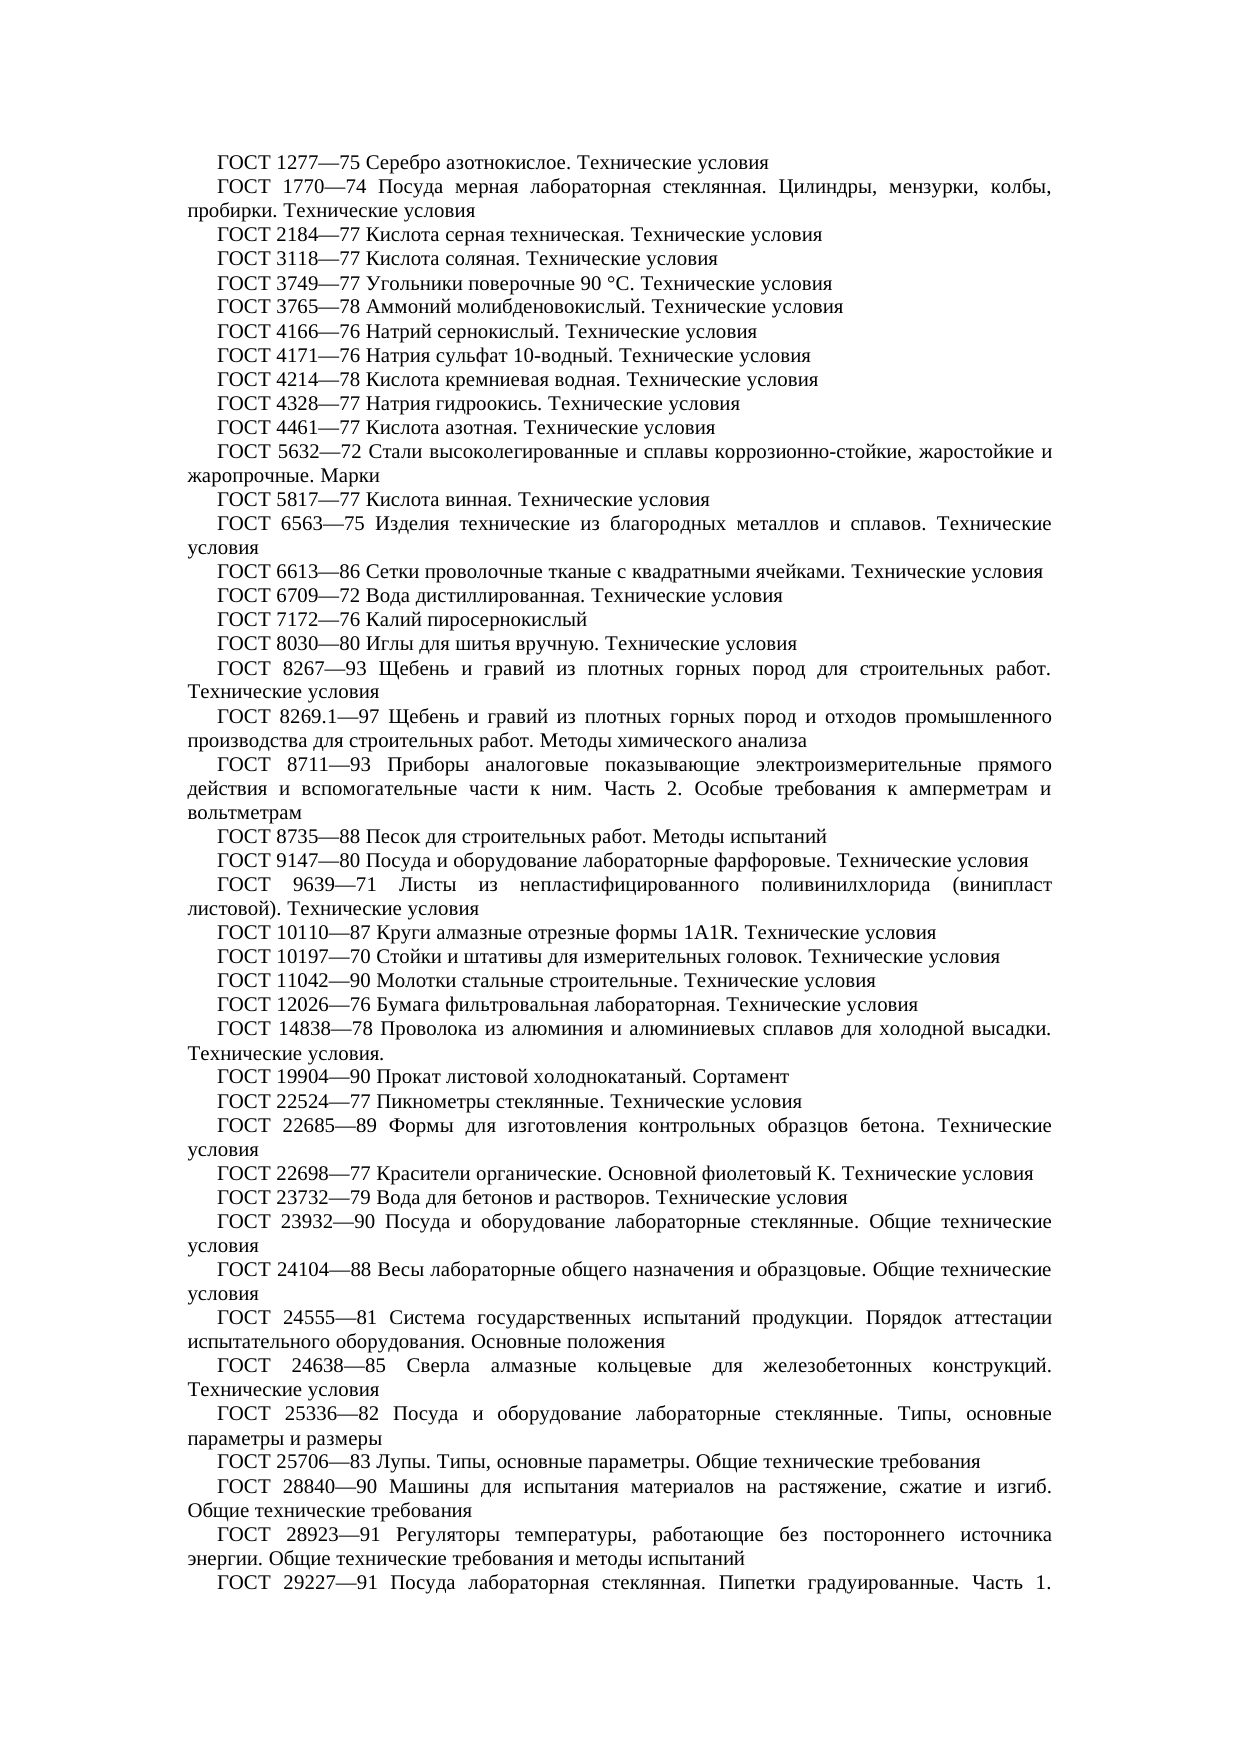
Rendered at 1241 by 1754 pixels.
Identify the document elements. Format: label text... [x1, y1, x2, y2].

text ГОСТ 2184—77 Кислота серная техническая. Технические условия [187, 222, 1053, 246]
text ГОСТ 4166—76 Натрий сернокислый. Технические условия [187, 318, 1053, 342]
text ГОСТ 14838—78 Проволока из алюминия и алюминиевых сплавов для холодной высадки. Технические условия. [187, 1016, 1053, 1064]
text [187, 1570, 1053, 1594]
text ГОСТ 3118—77 Кислота соляная. Технические условия [187, 246, 1053, 270]
text ГОСТ 8269.1—97 Щебень и гравий из плотных горных пород и отходов промышленного производства для строительных работ. Методы химического анализа [187, 703, 1053, 752]
text ГОСТ 11042—90 Молотки стальные строительные. Технические условия [187, 968, 1053, 992]
text ГОСТ 10197—70 Стойки и штативы для измерительных головок. Технические условия [187, 944, 1053, 968]
text ГОСТ 8711—93 Приборы аналоговые показывающие электроизмерительные прямого действия и вспомогательные части к ним. Часть 2. Особые требования к амперметрам и вольтметрам [187, 752, 1053, 824]
text ГОСТ 28923—91 Регуляторы температуры, работающие без постороннего источника энергии. Общие технические требования и методы испытаний [187, 1522, 1053, 1570]
text ГОСТ 4461—77 Кислота азотная. Технические условия [187, 415, 1053, 439]
text ГОСТ 10110—87 Круги алмазные отрезные формы 1A1R. Технические условия [187, 920, 1053, 944]
text ГОСТ 4214—78 Кислота кремниевая водная. Технические условия [187, 367, 1053, 391]
text ГОСТ 8267—93 Щебень и гравий из плотных горных пород для строительных работ. Технические условия [187, 655, 1053, 703]
text ГОСТ 7172—76 Калий пиросернокислый [187, 607, 1053, 631]
text ГОСТ 6613—86 Сетки проволочные тканые с квадратными ячейками. Технические условия [187, 559, 1053, 583]
text ГОСТ 5632—72 Стали высоколегированные и сплавы коррозионно-стойкие, жаростойкие и жаропрочные. Марки [187, 439, 1053, 487]
text ГОСТ 4328—77 Натрия гидроокись. Технические условия [187, 391, 1053, 415]
text ГОСТ 5817—77 Кислота винная. Технические условия [187, 487, 1053, 511]
text ГОСТ 3749—77 Угольники поверочные 90 °С. Технические условия [187, 270, 1053, 294]
text ГОСТ 9639—71 Листы из непластифицированного поливинилхлорида (винипласт листовой). Технические условия [187, 872, 1053, 920]
text ГОСТ 12026—76 Бумага фильтровальная лабораторная. Технические условия [187, 992, 1053, 1016]
text ГОСТ 8030—80 Иглы для шитья вручную. Технические условия [187, 631, 1053, 655]
text ГОСТ 25336—82 Посуда и оборудование лабораторные стеклянные. Типы, основные параметры и размеры [187, 1401, 1053, 1449]
text ГОСТ 22685—89 Формы для изготовления контрольных образцов бетона. Технические условия [187, 1112, 1053, 1161]
text ГОСТ 6709—72 Вода дистиллированная. Технические условия [187, 583, 1053, 607]
text ГОСТ 23732—79 Вода для бетонов и растворов. Технические условия [187, 1185, 1053, 1209]
text ГОСТ 3765—78 Аммоний молибденовокислый. Технические условия [187, 294, 1053, 318]
text ГОСТ 4171—76 Натрия сульфат 10-водный. Технические условия [187, 342, 1053, 367]
text ГОСТ 1277—75 Серебро азотнокислое. Технические условия [187, 150, 1053, 174]
text ГОСТ 22698—77 Красители органические. Основной фиолетовый К. Технические условия [187, 1161, 1053, 1185]
text ГОСТ 9147—80 Посуда и оборудование лабораторные фарфоровые. Технические условия [187, 848, 1053, 872]
text ГОСТ 19904—90 Прокат листовой холоднокатаный. Сортамент [187, 1064, 1053, 1088]
text ГОСТ 1770—74 Посуда мерная лабораторная стеклянная. Цилиндры, мензурки, колбы, пробирки. Технические условия [187, 174, 1053, 222]
text ГОСТ 24638—85 Сверла алмазные кольцевые для железобетонных конструкций. Технические условия [187, 1353, 1053, 1401]
text ГОСТ 8735—88 Песок для строительных работ. Методы испытаний [187, 824, 1053, 848]
text ГОСТ 24104—88 Весы лабораторные общего назначения и образцовые. Общие технические условия [187, 1257, 1053, 1305]
text ГОСТ 22524—77 Пикнометры стеклянные. Технические условия [187, 1088, 1053, 1112]
text ГОСТ 6563—75 Изделия технические из благородных металлов и сплавов. Технические условия [187, 511, 1053, 559]
text ГОСТ 25706—83 Лупы. Типы, основные параметры. Общие технические требования [187, 1449, 1053, 1473]
text ГОСТ 28840—90 Машины для испытания материалов на растяжение, сжатие и изгиб. Общие технические требования [187, 1473, 1053, 1522]
text ГОСТ 24555—81 Система государственных испытаний продукции. Порядок аттестации испытательного оборудования. Основные положения [187, 1305, 1053, 1353]
text ГОСТ 23932—90 Посуда и оборудование лабораторные стеклянные. Общие технические условия [187, 1209, 1053, 1257]
